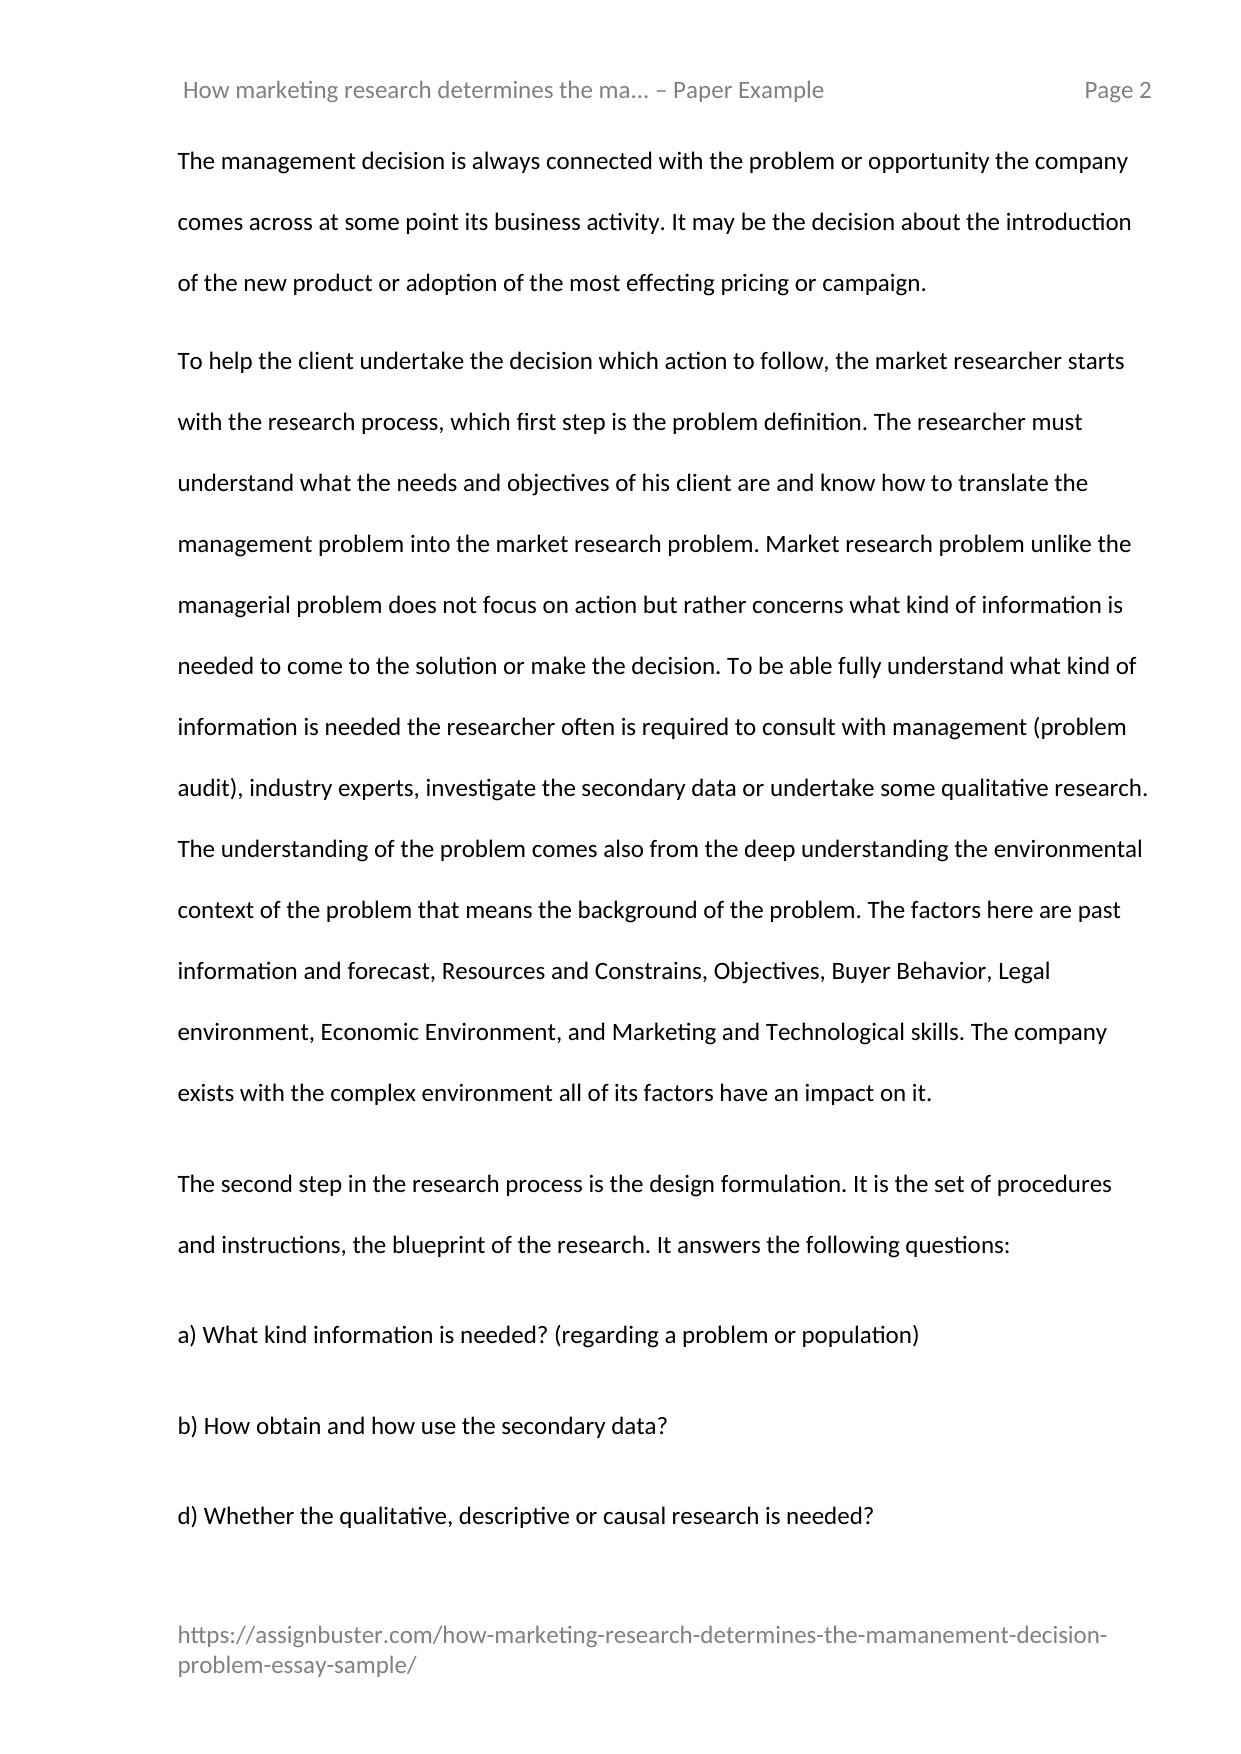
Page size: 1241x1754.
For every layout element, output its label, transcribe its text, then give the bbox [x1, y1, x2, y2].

text b) How obtain and how use the secondary data? [177, 1410, 1152, 1440]
text The second step in the research process is the design formulation. It is the set of procedures and instructions, the blueprint of the research. It answers the following questions: [177, 1168, 1152, 1259]
text The management decision is always connected with the problem or opportunity the company comes across at some point its business activity. It may be the decision about the introduction of the new product or adoption of the most effecting pricing or campaign. [177, 145, 1152, 298]
text d) Whether the qualitative, descriptive or causal research is needed? [177, 1500, 1152, 1531]
text a) What kind information is needed? (regarding a problem or population) [177, 1319, 1152, 1350]
text To help the client undertake the decision which action to follow, the market researcher starts with the research process, which first step is the problem definition. The researcher must understand what the needs and objectives of his client are and know how to translate the management problem into the market research problem. Market research problem unlike the managerial problem does not focus on action but rather concerns what kind of information is needed to come to the solution or make the decision. To be able fully understand what kind of information is needed the researcher often is required to consult with management (problem audit), industry experts, investigate the secondary data or undertake some qualitative research. The understanding of the problem comes also from the deep understanding the environmental context of the problem that means the background of the problem. The factors here are past information and forecast, Resources and Constrains, Objectives, Buyer Behavior, Legal environment, Economic Environment, and Marketing and Technological skills. The company exists with the complex environment all of its factors have an impact on it. [177, 345, 1152, 1108]
